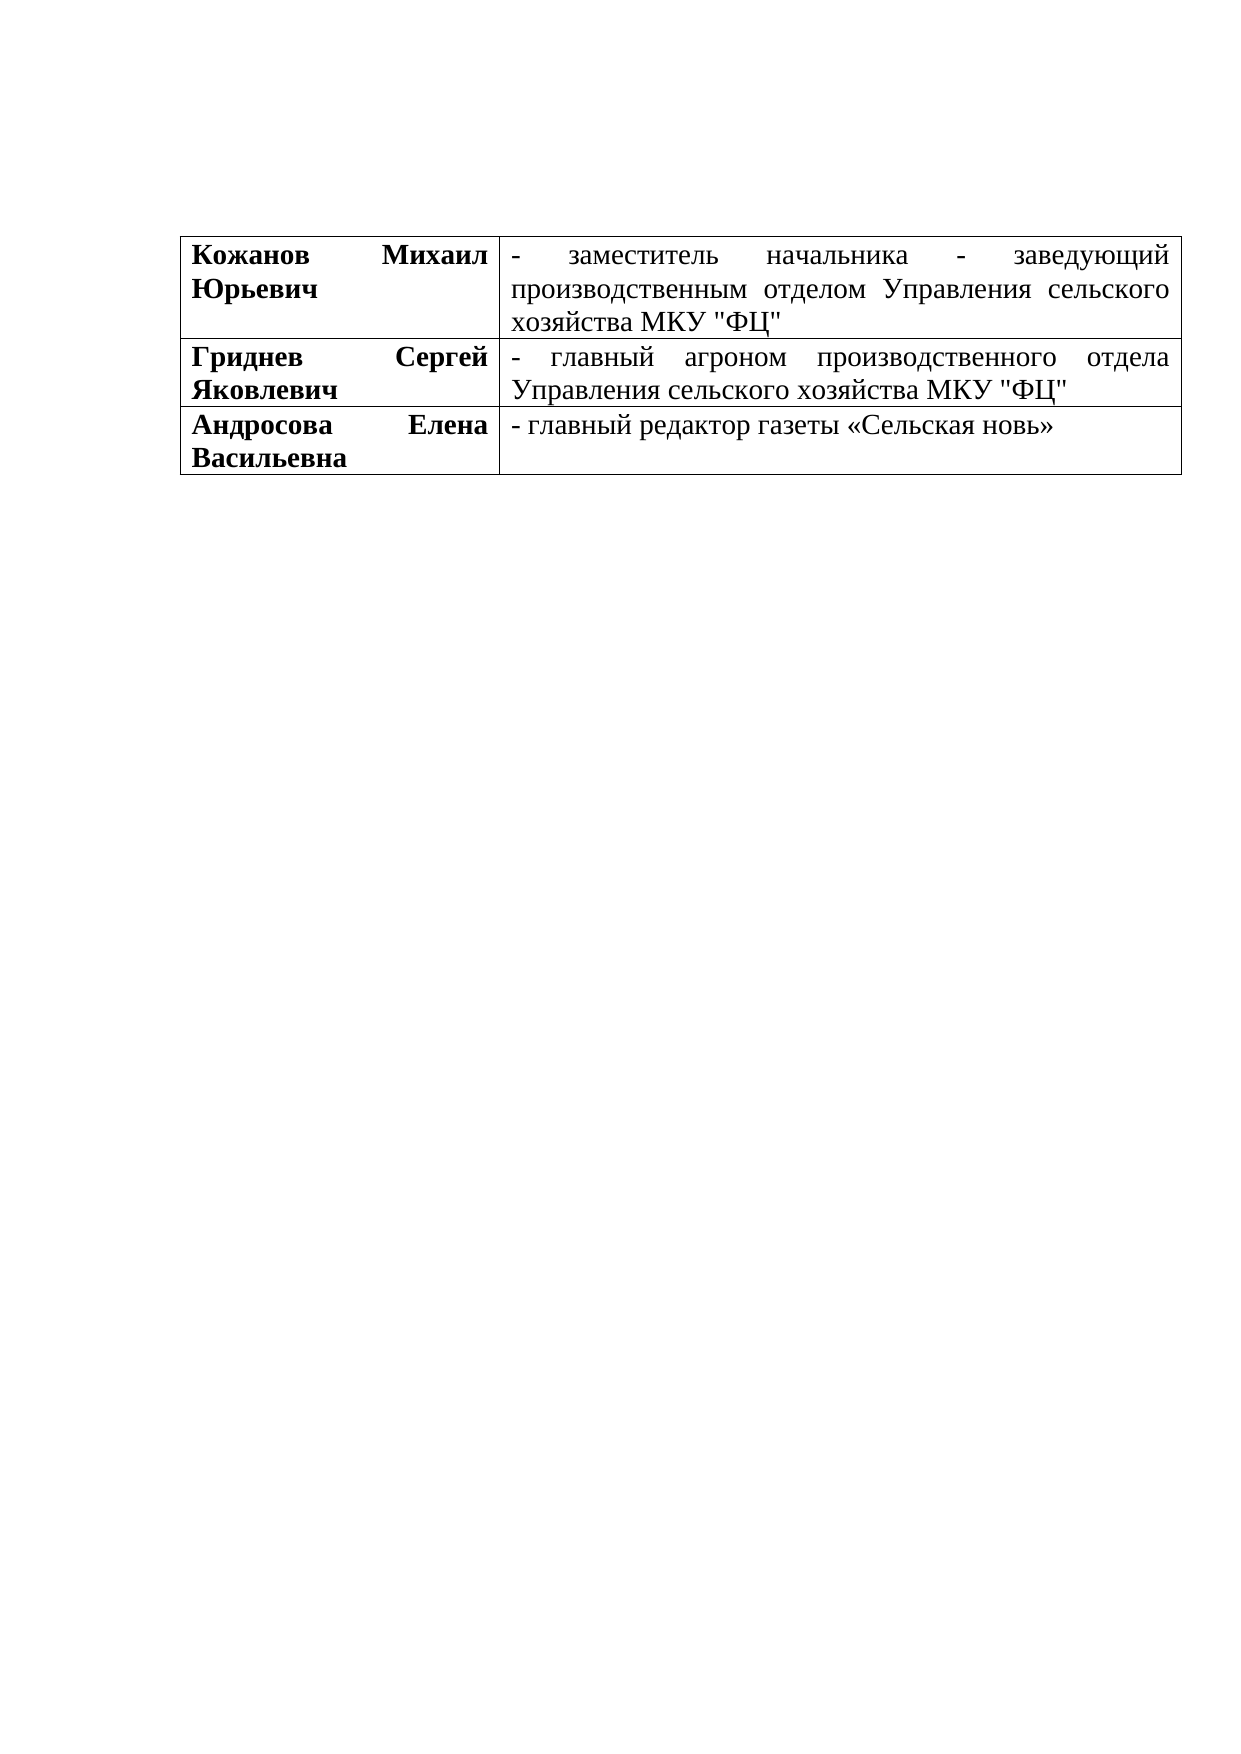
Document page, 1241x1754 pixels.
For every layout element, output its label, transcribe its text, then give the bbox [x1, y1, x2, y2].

table_cell Кожанов Михаил Юрьевич [181, 237, 499, 338]
table_cell - главный редактор газеты «Сельская новь» [500, 407, 1181, 474]
table_cell Гриднев Сергей Яковлевич [181, 339, 499, 406]
table_cell - заместитель начальника - заведующий производственным отделом Управления сельского хозяйства МКУ "ФЦ" [500, 237, 1181, 338]
table_cell - главный агроном производственного отдела Управления сельского хозяйства МКУ "ФЦ" [500, 339, 1181, 406]
table_cell Андросова Елена Васильевна [181, 407, 499, 474]
